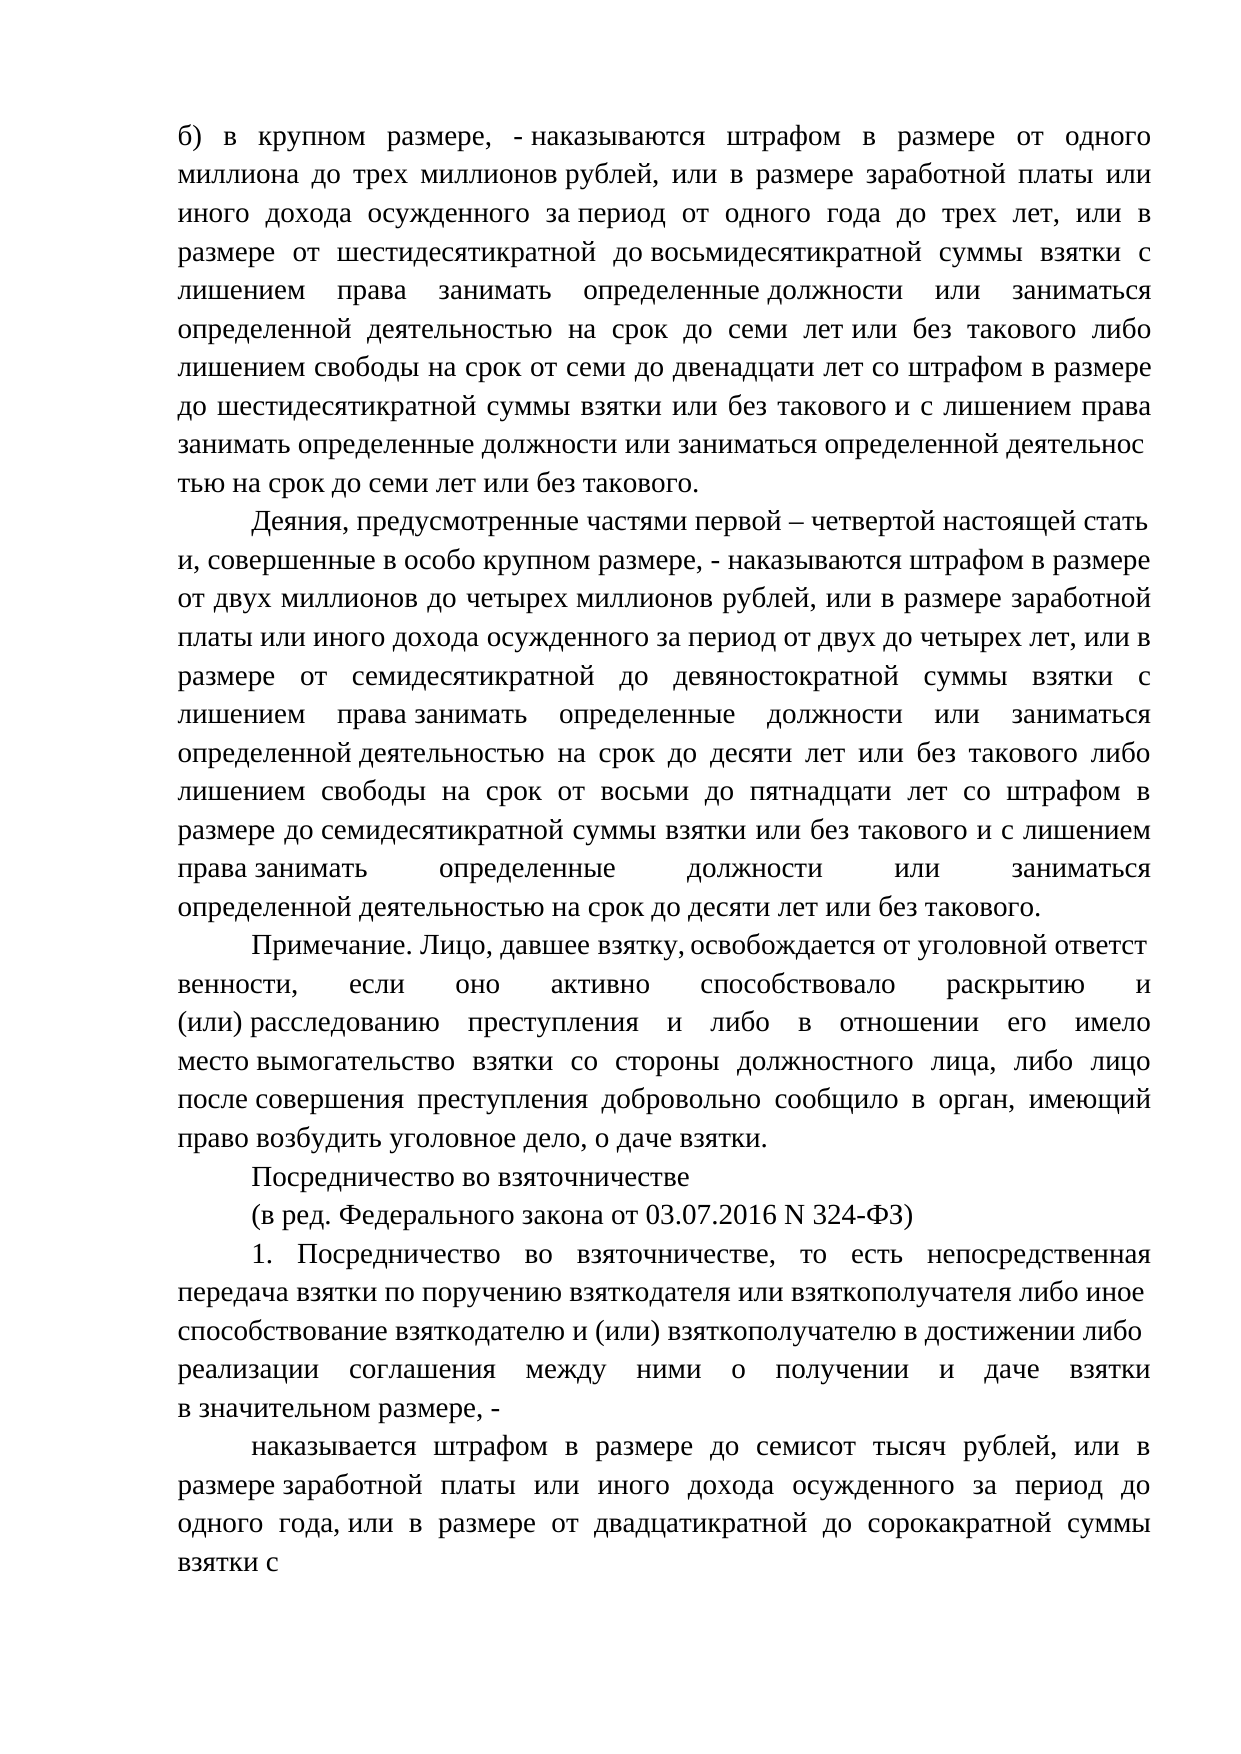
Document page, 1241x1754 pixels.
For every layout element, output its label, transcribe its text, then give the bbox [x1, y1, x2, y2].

text Посредничество во взяточничестве [177, 1159, 1152, 1192]
text способствование взяткодателю и (или) взяткополучателю в достижении либо [177, 1313, 1152, 1346]
text наказывается штрафом в размере до семисот тысяч рублей, или в размере заработной платы или иного дохода осужденного за период до одного года, или в размере от двадцатикратной до сорокакратной суммы взятки с [177, 1428, 1152, 1578]
text Деяния, предусмотренные частями первой – четвертой настоящей статьи, совершенные в особо крупном размере, - наказываются штрафом в размере от двух миллионов до четырех миллионов рублей, или в размере заработной платы или иного дохода осужденного за период от двух до четырех лет, или в размере от семидесятикратной до девяностократной суммы взятки с лишением права занимать определенные должности или заниматься определенной деятельностью на срок до десяти лет или без такового либо лишением свободы на срок от восьми до пятнадцати лет со штрафом в размере до семидесятикратной суммы взятки или без такового и с лишением права занимать определенные должности или заниматься определенной деятельностью на срок до десяти лет или без такового. [177, 503, 1152, 922]
text реализации соглашения между ними о получении и даче взятки в значительном размере, - [177, 1351, 1152, 1423]
text (в ред. Федерального закона от 03.07.2016 N 324-ФЗ) [177, 1197, 1152, 1231]
text Примечание. Лицо, давшее взятку, освобождается от уголовной ответственности, если оно активно способствовало раскрытию и (или) расследованию преступления и либо в отношении его имело место вымогательство взятки со стороны должностного лица, либо лицо после совершения преступления добровольно сообщило в орган, имеющий право возбудить уголовное дело, о даче взятки. [177, 927, 1152, 1154]
text 1. Посредничество во взяточничестве, то есть непосредственная передача взятки по поручению взяткодателя или взяткополучателя либо иное [177, 1236, 1152, 1308]
text б) в крупном размере, - наказываются штрафом в размере от одного миллиона до трех миллионов рублей, или в размере заработной платы или иного дохода осужденного за период от одного года до трех лет, или в размере от шестидесятикратной до восьмидесятикратной суммы взятки с лишением права занимать определенные должности или заниматься определенной деятельностью на срок до семи лет или без такового либо лишением свободы на срок от семи до двенадцати лет со штрафом в размере до шестидесятикратной суммы взятки или без такового и с лишением права занимать определенные должности или заниматься определенной деятельностью на срок до семи лет или без такового. [177, 118, 1152, 498]
